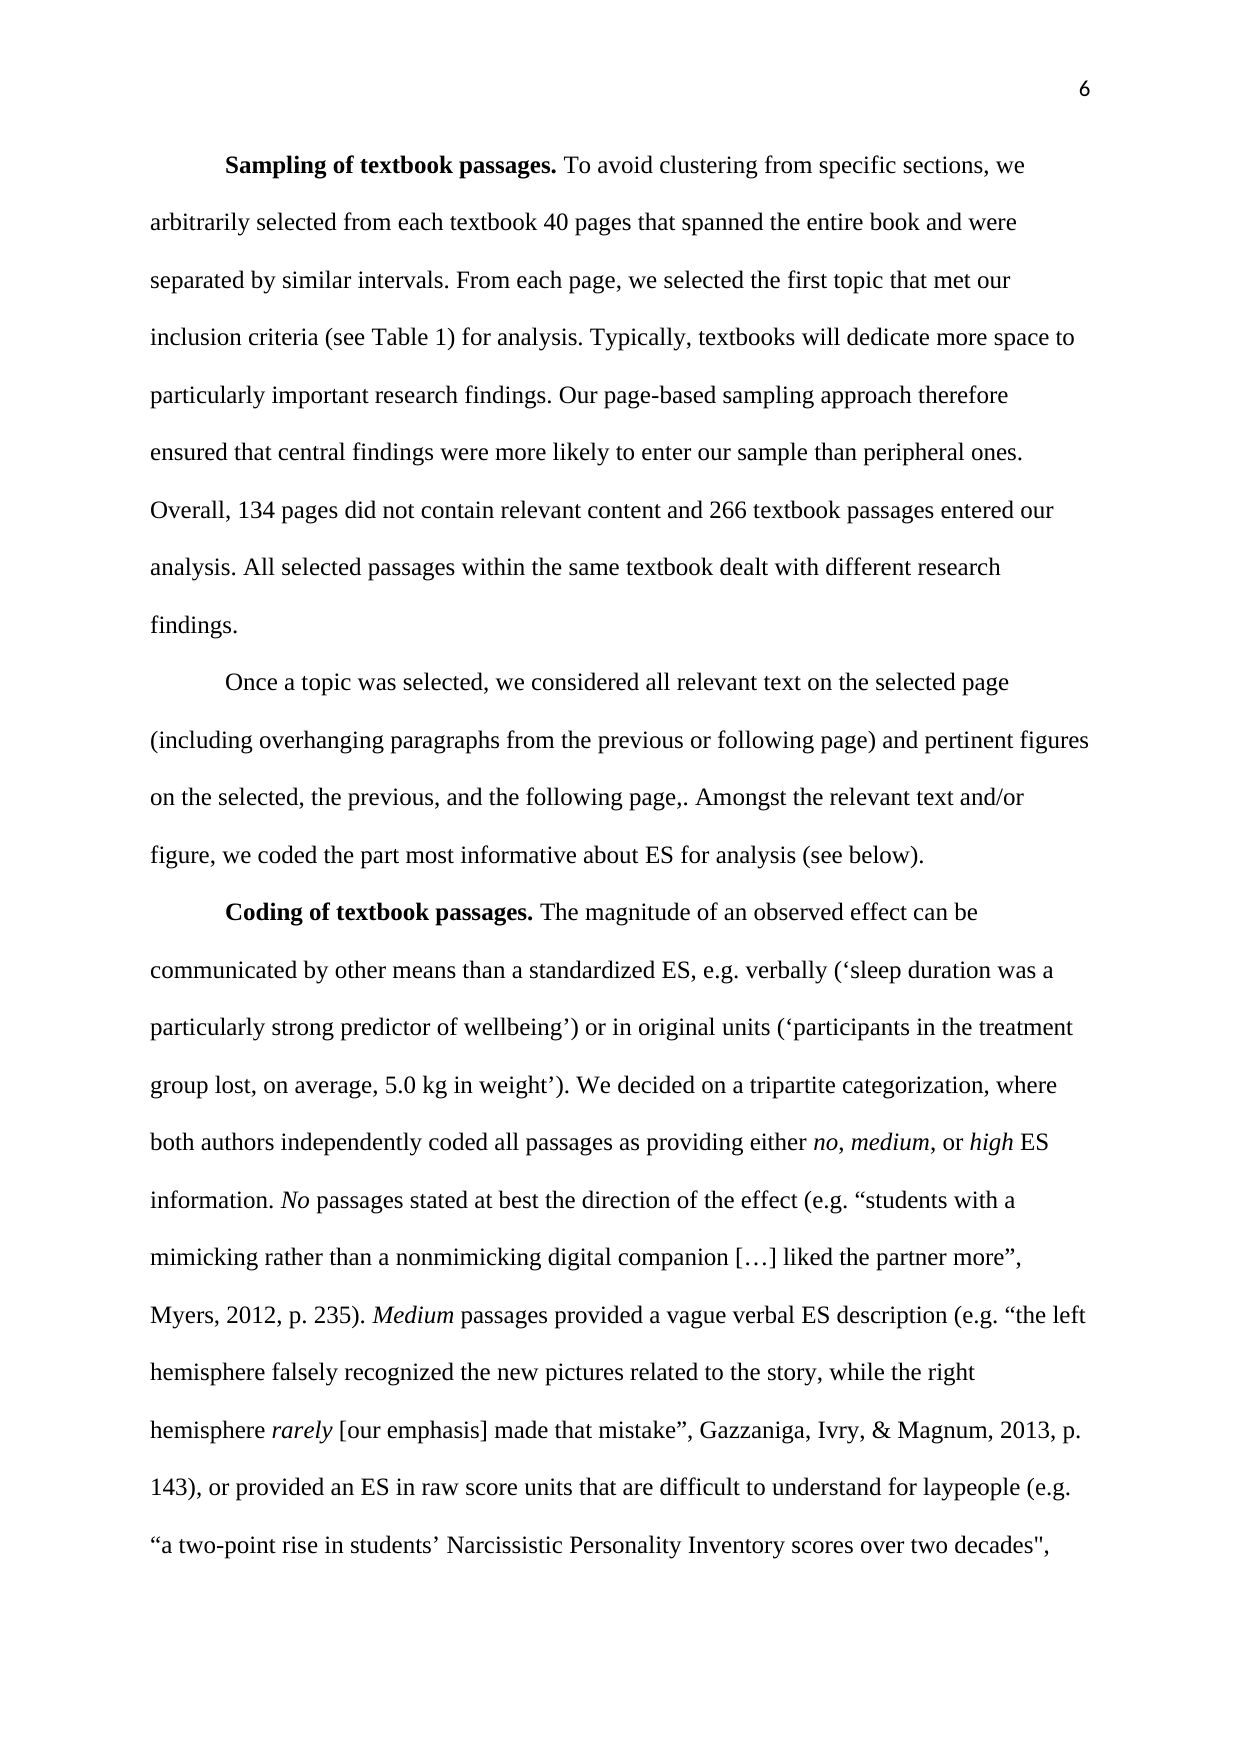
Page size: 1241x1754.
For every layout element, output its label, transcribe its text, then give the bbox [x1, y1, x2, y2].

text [150, 897, 1090, 1559]
text Once a topic was selected, we considered all relevant text on the selected page (including overhanging paragraphs from the previous or following page) and pertinent figures on the selected, the previous, and the following page,. Amongst the relevant text and/or figure, we coded the part most informative about ES for analysis (see below). [150, 667, 1090, 869]
text Sampling of textbook passages. To avoid clustering from specific sections, we arbitrarily selected from each textbook 40 pages that spanned the entire book and were separated by similar intervals. From each page, we selected the first topic that met our inclusion criteria (see Table 1) for analysis. Typically, textbooks will dedicate more space to particularly important research findings. Our page-based sampling approach therefore ensured that central findings were more likely to enter our sample than peripheral ones. Overall, 134 pages did not contain relevant content and 266 textbook passages entered our analysis. All selected passages within the same textbook dealt with different research findings. [150, 150, 1090, 639]
